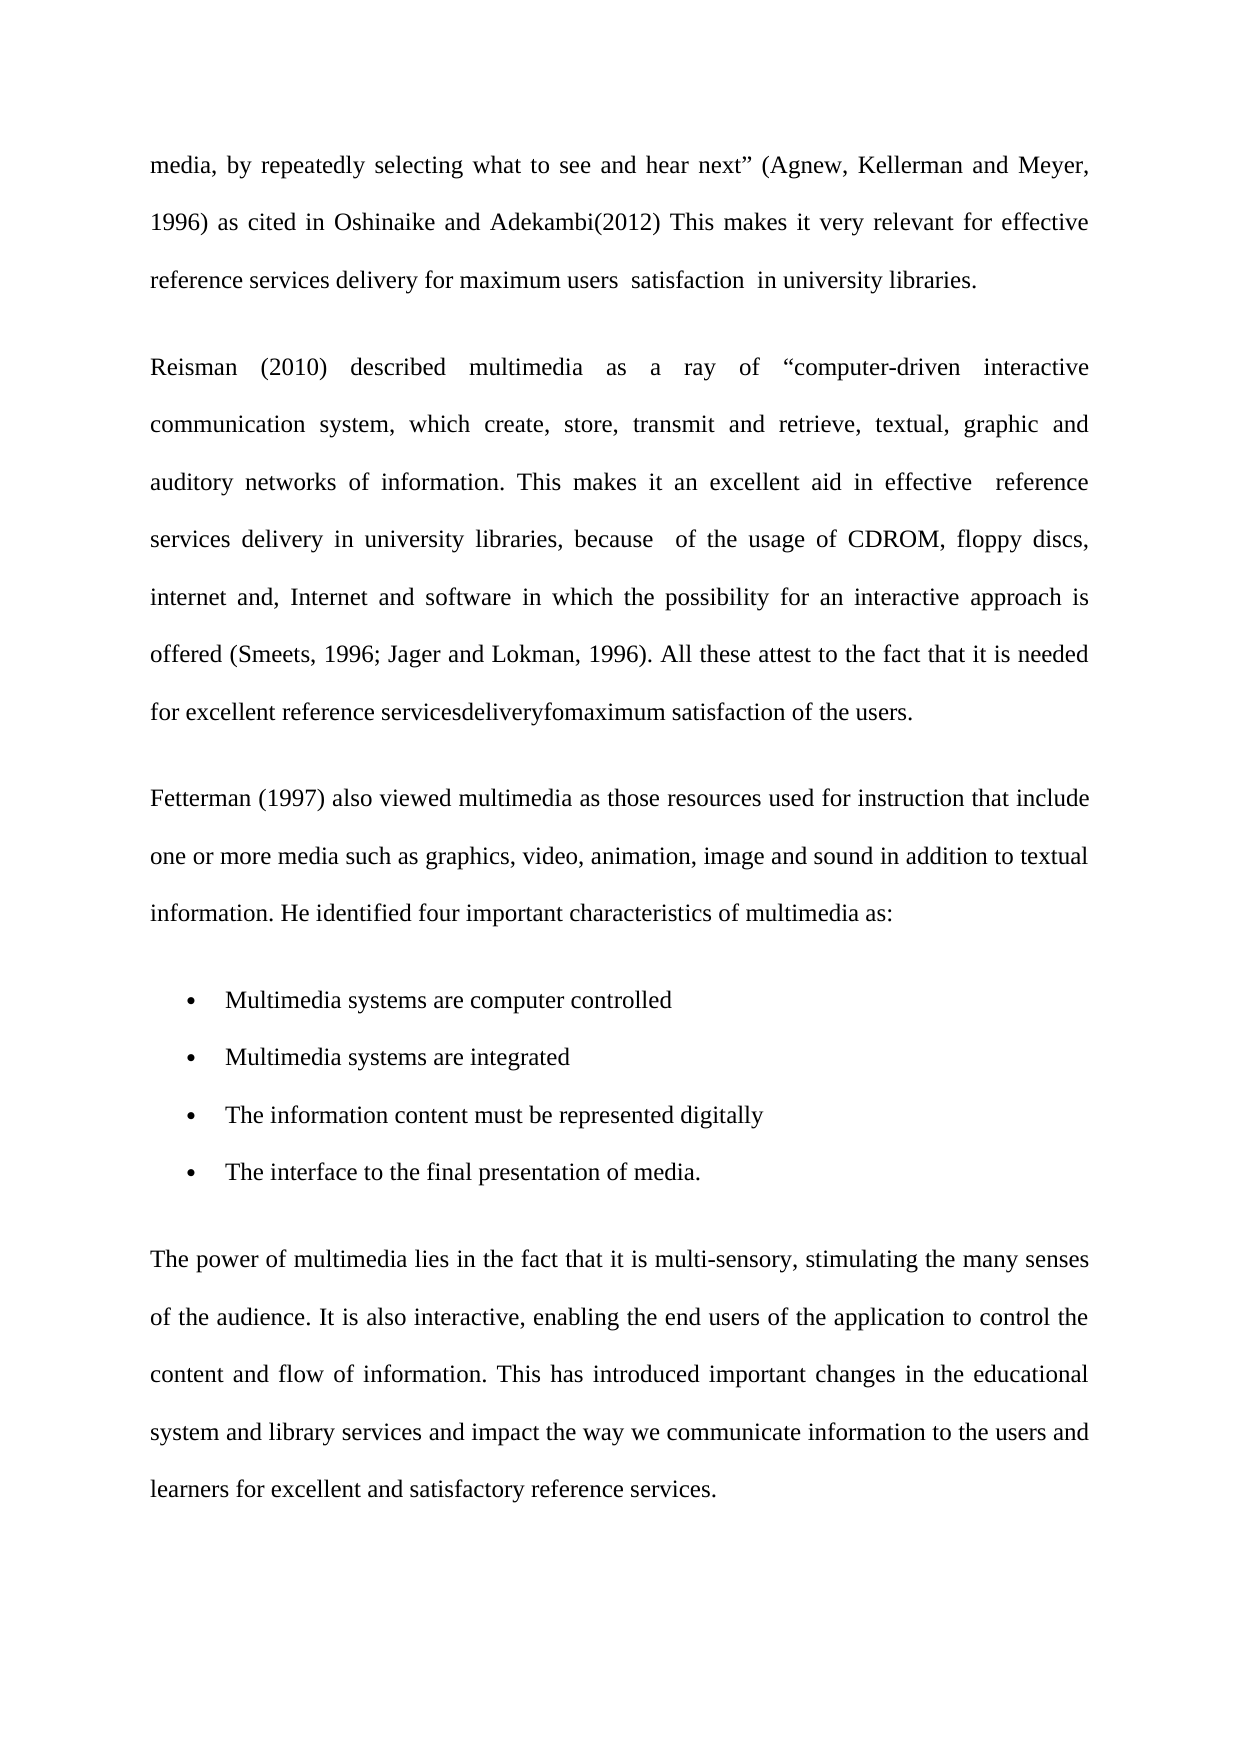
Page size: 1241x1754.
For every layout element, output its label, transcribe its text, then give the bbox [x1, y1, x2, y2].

text Reisman (2010) described multimedia as a ray of “computer-driven interactive communication system, which create, store, transmit and retrieve, textual, graphic and auditory networks of information. This makes it an excellent aid in effective reference services delivery in university libraries, because of the usage of CDROM, floppy discs, internet and, Internet and software in which the possibility for an interactive approach is offered (Smeets, 1996; Jager and Lokman, 1996). All these attest to the fact that it is needed for excellent reference servicesdeliveryfomaximum satisfaction of the users. [150, 352, 1090, 725]
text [150, 150, 1090, 294]
list Multimedia systems are computer controlled [187, 985, 1090, 1014]
list The information content must be represented digitally [187, 1100, 1090, 1129]
list Multimedia systems are integrated [187, 1042, 1090, 1071]
text The power of multimedia lies in the fact that it is multi-sensory, stimulating the many senses of the audience. It is also interactive, enabling the end users of the application to control the content and flow of information. This has introduced important changes in the educational system and library services and impact the way we communicate information to the users and learners for excellent and satisfactory reference services. [150, 1244, 1090, 1503]
list The interface to the final presentation of media. [187, 1157, 1090, 1186]
text Fetterman (1997) also viewed multimedia as those resources used for instruction that include one or more media such as graphics, video, animation, image and sound in addition to textual information. He identified four important characteristics of multimedia as: [150, 783, 1090, 927]
